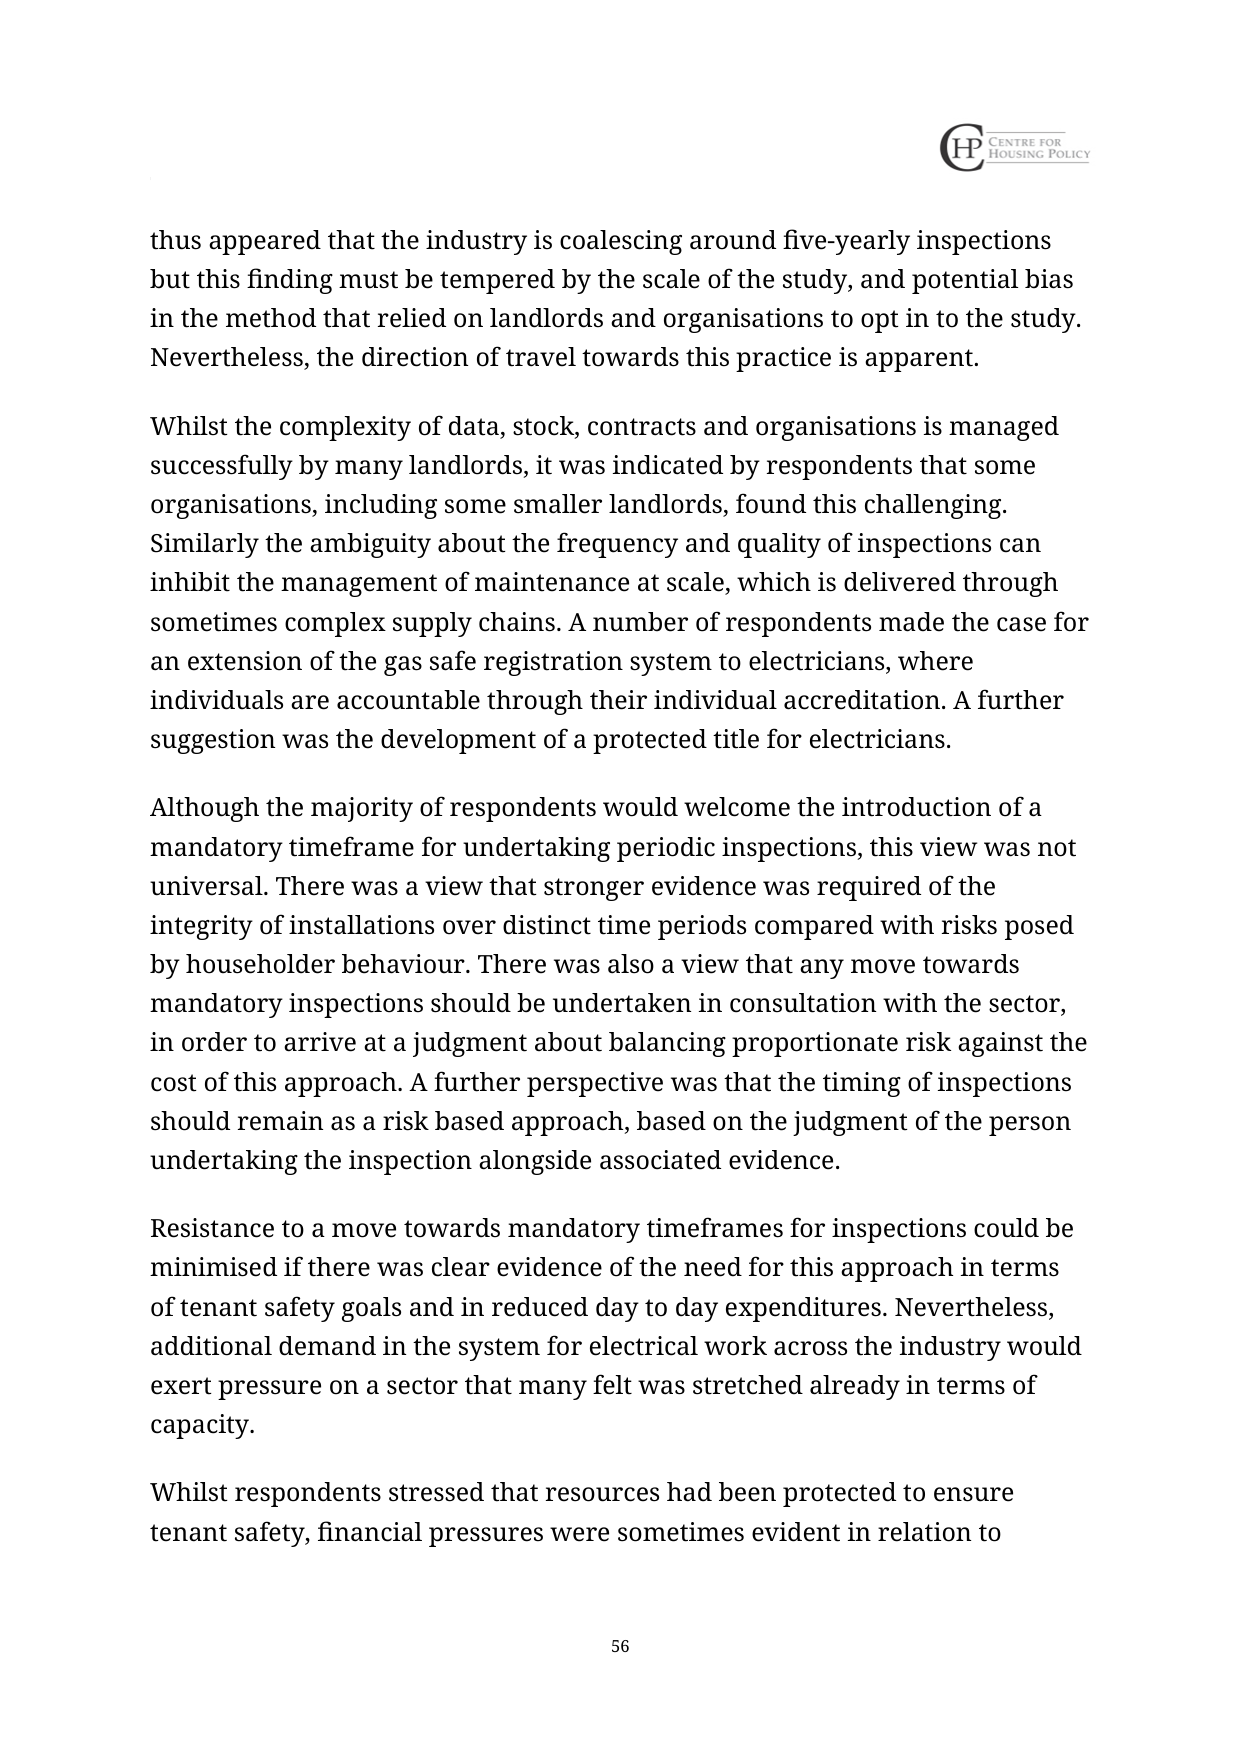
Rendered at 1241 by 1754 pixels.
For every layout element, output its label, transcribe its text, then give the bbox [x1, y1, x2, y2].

text Whilst the complexity of data, stock, contracts and organisations is managed successfully by many landlords, it was indicated by respondents that some organisations, including some smaller landlords, found this challenging. Similarly the ambiguity about the frequency and quality of inspections can inhibit the management of maintenance at scale, which is delivered through sometimes complex supply chains. A number of respondents made the case for an extension of the gas safe registration system to electricians, where individuals are accountable through their individual accreditation. A further suggestion was the development of a protected title for electricians. [150, 408, 1090, 756]
picture [932, 118, 1099, 177]
text Resistance to a move towards mandatory timeframes for inspections could be minimised if there was clear evidence of the need for this approach in terms of tenant safety goals and in reduced day to day expenditures. Nevertheless, additional demand in the system for electrical work across the industry would exert pressure on a sector that many felt was stretched already in terms of capacity. [150, 1211, 1090, 1441]
text Although the majority of respondents would welcome the introduction of a mandatory timeframe for undertaking periodic inspections, this view was not universal. There was a view that stronger evidence was required of the integrity of installations over distinct time periods compared with risks posed by householder behaviour. There was also a view that any move towards mandatory inspections should be undertaken in consultation with the sector, in order to arrive at a judgment about balancing proportionate risk against the cost of this approach. A further perspective was that the timing of inspections should remain as a risk based approach, based on the judgment of the person undertaking the inspection alongside associated evidence. [150, 790, 1090, 1177]
